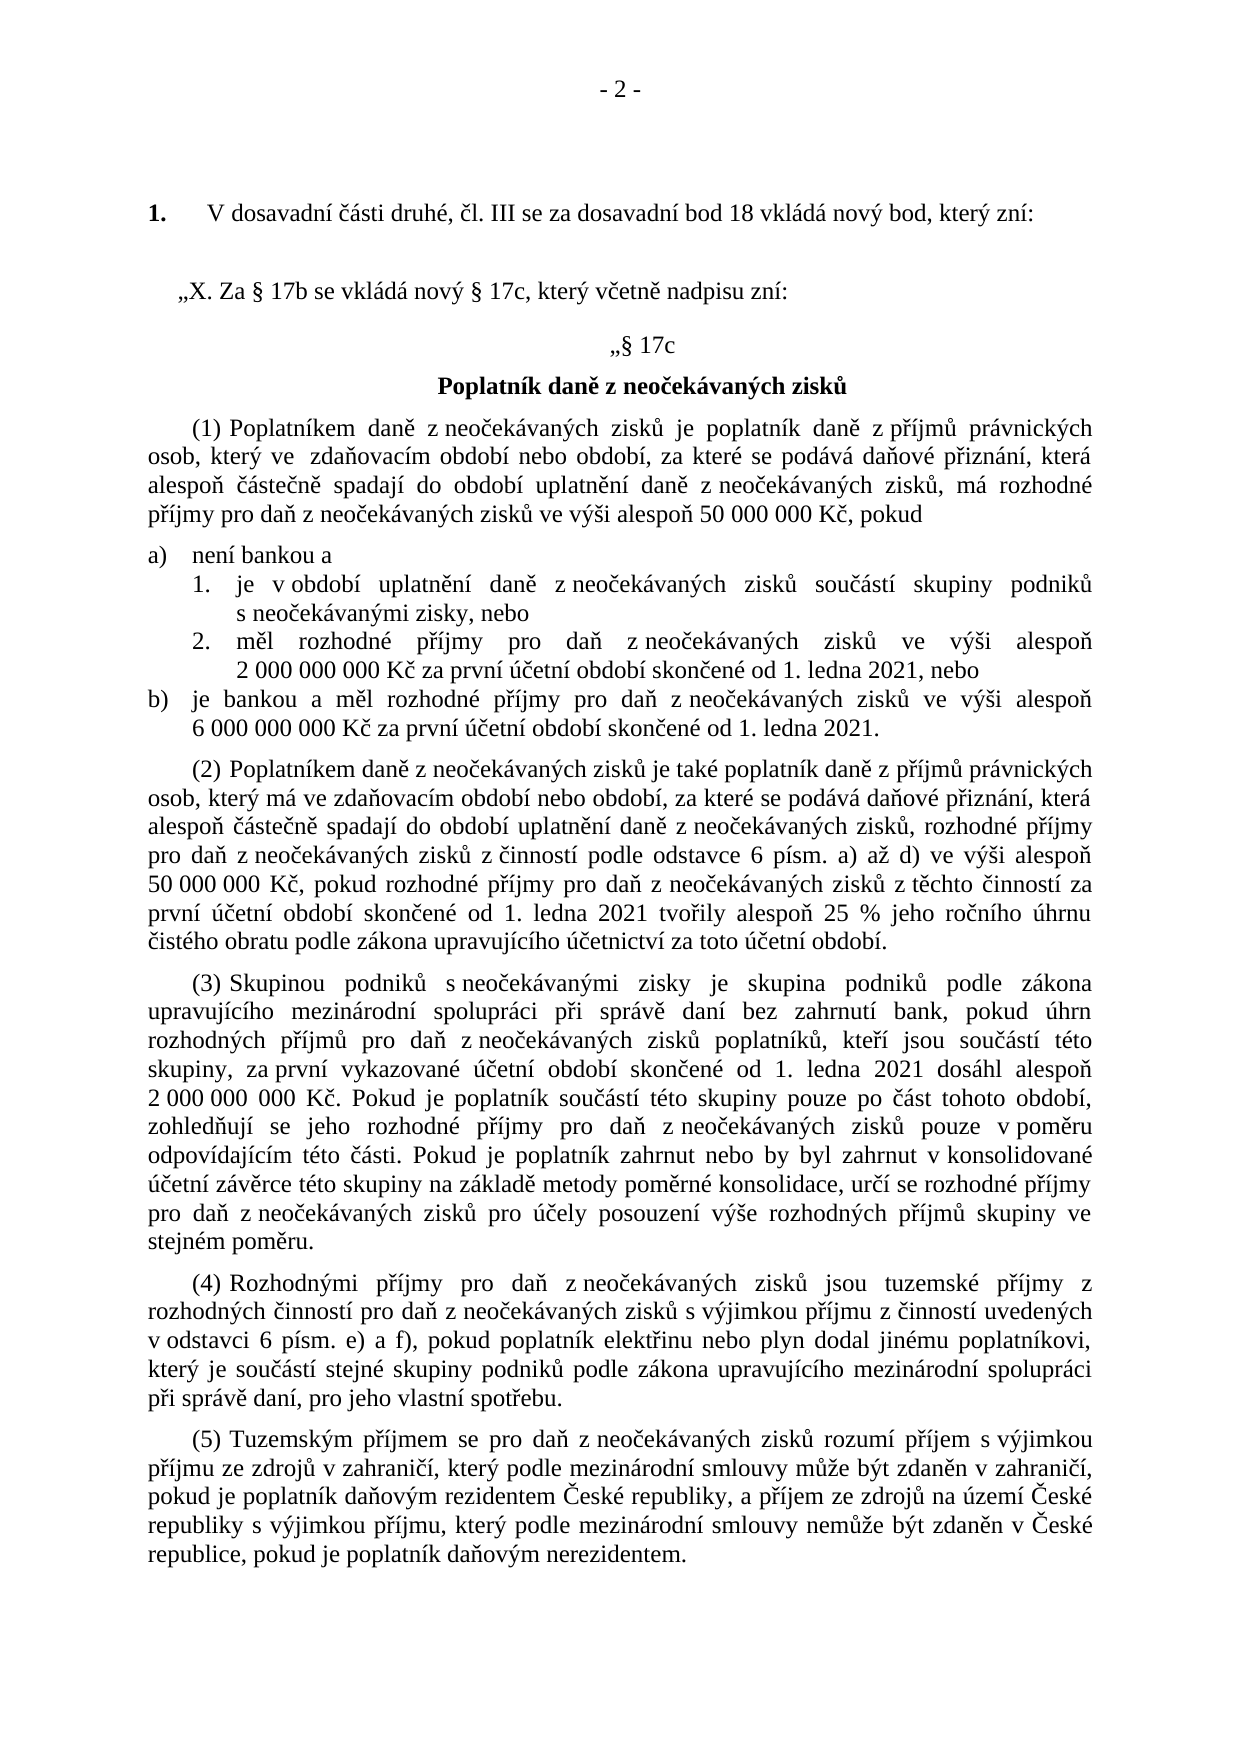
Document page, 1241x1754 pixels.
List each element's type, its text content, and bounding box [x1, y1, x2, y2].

text V dosavadní části druhé, čl. III se za dosavadní bod 18 vkládá nový bod, který zní: [148, 198, 1093, 226]
text Skupinou podniků s neočekávanými zisky je skupina podniků podle zákona upravujícího mezinárodní spolupráci při správě daní bez zahrnutí bank, pokud úhrn rozhodných příjmů pro daň z neočekávaných zisků poplatníků, kteří jsou součástí této skupiny, za první vykazované účetní období skončené od 1. ledna 2021 dosáhl alespoň 2 000 000 000 Kč. Pokud je poplatník součástí této skupiny pouze po část tohoto období, zohledňují se jeho rozhodné příjmy pro daň z neočekávaných zisků pouze v poměru odpovídajícím této části. Pokud je poplatník zahrnut nebo by byl zahrnut v konsolidované účetní závěrce této skupiny na základě metody poměrné konsolidace, určí se rozhodné příjmy pro daň z neočekávaných zisků pro účely posouzení výše rozhodných příjmů skupiny ve stejném poměru. [148, 968, 1093, 1255]
text Tuzemským příjmem se pro daň z neočekávaných zisků rozumí příjem s výjimkou příjmu ze zdrojů v zahraničí, který podle mezinárodní smlouvy může být zdaněn v zahraničí, pokud je poplatník daňovým rezidentem České republiky, a příjem ze zdrojů na území České republiky s výjimkou příjmu, který podle mezinárodní smlouvy nemůže být zdaněn v České republice, pokud je poplatník daňovým nerezidentem. [148, 1424, 1093, 1568]
list „X. Za § 17b se vkládá nový § 17c, který včetně nadpisu zní: [177, 276, 1093, 305]
text Poplatníkem daně z neočekávaných zisků je poplatník daně z příjmů právnických osob, který ve zdaňovacím období nebo období, za které se podává daňové přiznání, která alespoň částečně spadají do období uplatnění daně z neočekávaných zisků, má rozhodné příjmy pro daň z neočekávaných zisků ve výši alespoň 50 000 000 Kč, pokud [148, 413, 1093, 528]
text Poplatníkem daně z neočekávaných zisků je také poplatník daně z příjmů právnických osob, který má ve zdaňovacím období nebo období, za které se podává daňové přiznání, která alespoň částečně spadají do období uplatnění daně z neočekávaných zisků, rozhodné příjmy pro daň z neočekávaných zisků z činností podle odstavce 6 písm. a) až d) ve výši alespoň 50 000 000 Kč, pokud rozhodné příjmy pro daň z neočekávaných zisků z těchto činností za první účetní období skončené od 1. ledna 2021 tvořily alespoň 25 % jeho ročního úhrnu čistého obratu podle zákona upravujícího účetnictví za toto účetní období. [148, 754, 1093, 955]
text je v období uplatnění daně z neočekávaných zisků součástí skupiny podniků s neočekávanými zisky, nebo [192, 569, 1093, 626]
text měl rozhodné příjmy pro daň z neočekávaných zisků ve výši alespoň 2 000 000 000 Kč za první účetní období skončené od 1. ledna 2021, nebo [192, 626, 1093, 684]
text Rozhodnými příjmy pro daň z neočekávaných zisků jsou tuzemské příjmy z rozhodných činností pro daň z neočekávaných zisků s výjimkou příjmu z činností uvedených v odstavci 6 písm. e) a f), pokud poplatník elektřinu nebo plyn dodal jinému poplatníkovi, který je součástí stejné skupiny podniků podle zákona upravujícího mezinárodní spolupráci při správě daní, pro jeho vlastní spotřebu. [148, 1268, 1093, 1411]
text „§ 17c [148, 330, 1093, 359]
text je bankou a měl rozhodné příjmy pro daň z neočekávaných zisků ve výši alespoň 6 000 000 000 Kč za první účetní období skončené od 1. ledna 2021. [148, 684, 1093, 741]
text Poplatník daně z neočekávaných zisků [148, 371, 1093, 400]
text není bankou a [148, 540, 1093, 569]
